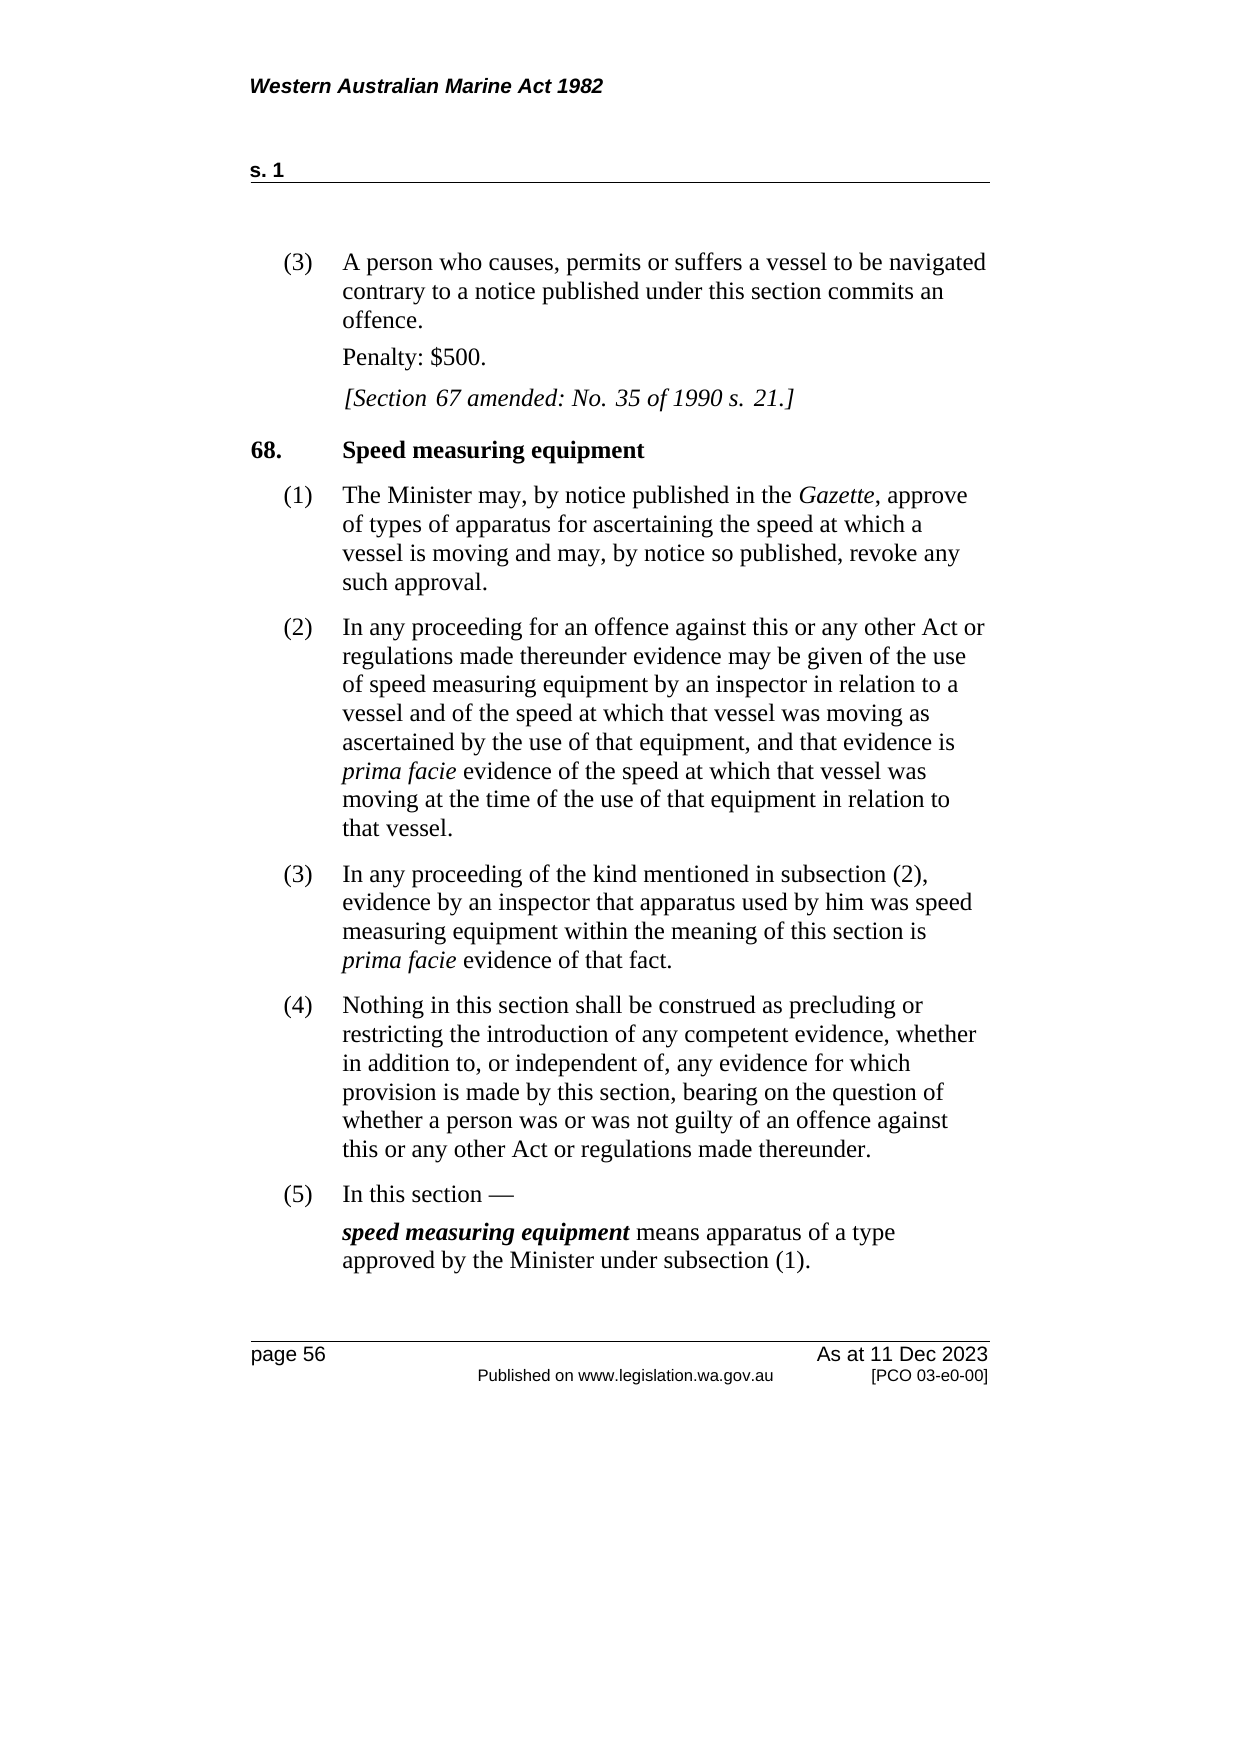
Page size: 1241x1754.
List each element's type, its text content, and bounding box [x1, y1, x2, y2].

text speed measuring equipment means apparatus of a type approved by the Minister under subsection (1). [251, 1217, 990, 1274]
text (4) Nothing in this section shall be construed as precluding or restricting the introduction of any competent evidence, whether in addition to, or independent of, any evidence for which provision is made by this section, bearing on the question of whether a person was or was not guilty of an offence against this or any other Act or regulations made thereunder. [251, 990, 990, 1163]
text Penalty: $500. [251, 342, 990, 371]
text (5) In this section — [251, 1179, 990, 1208]
text [Section 67 amended: No. 35 of 1990 s. 21.] [251, 383, 990, 412]
text (3) A person who causes, permits or suffers a vessel to be navigated contrary to a notice published under this section commits an offence. [251, 247, 990, 334]
text (1) The Minister may, by notice published in the Gazette, approve of types of apparatus for ascertaining the speed at which a vessel is moving and may, by notice so published, revoke any such approval. [251, 480, 990, 595]
subtitle 68. Speed measuring equipment [251, 435, 990, 464]
text (2) In any proceeding for an offence against this or any other Act or regulations made thereunder evidence may be given of the use of speed measuring equipment by an inspector in relation to a vessel and of the speed at which that vessel was moving as ascertained by the use of that equipment, and that evidence is prima facie evidence of the speed at which that vessel was moving at the time of the use of that equipment in relation to that vessel. [251, 612, 990, 842]
text (3) In any proceeding of the kind mentioned in subsection (2), evidence by an inspector that apparatus used by him was speed measuring equipment within the meaning of this section is prima facie evidence of that fact. [251, 859, 990, 974]
